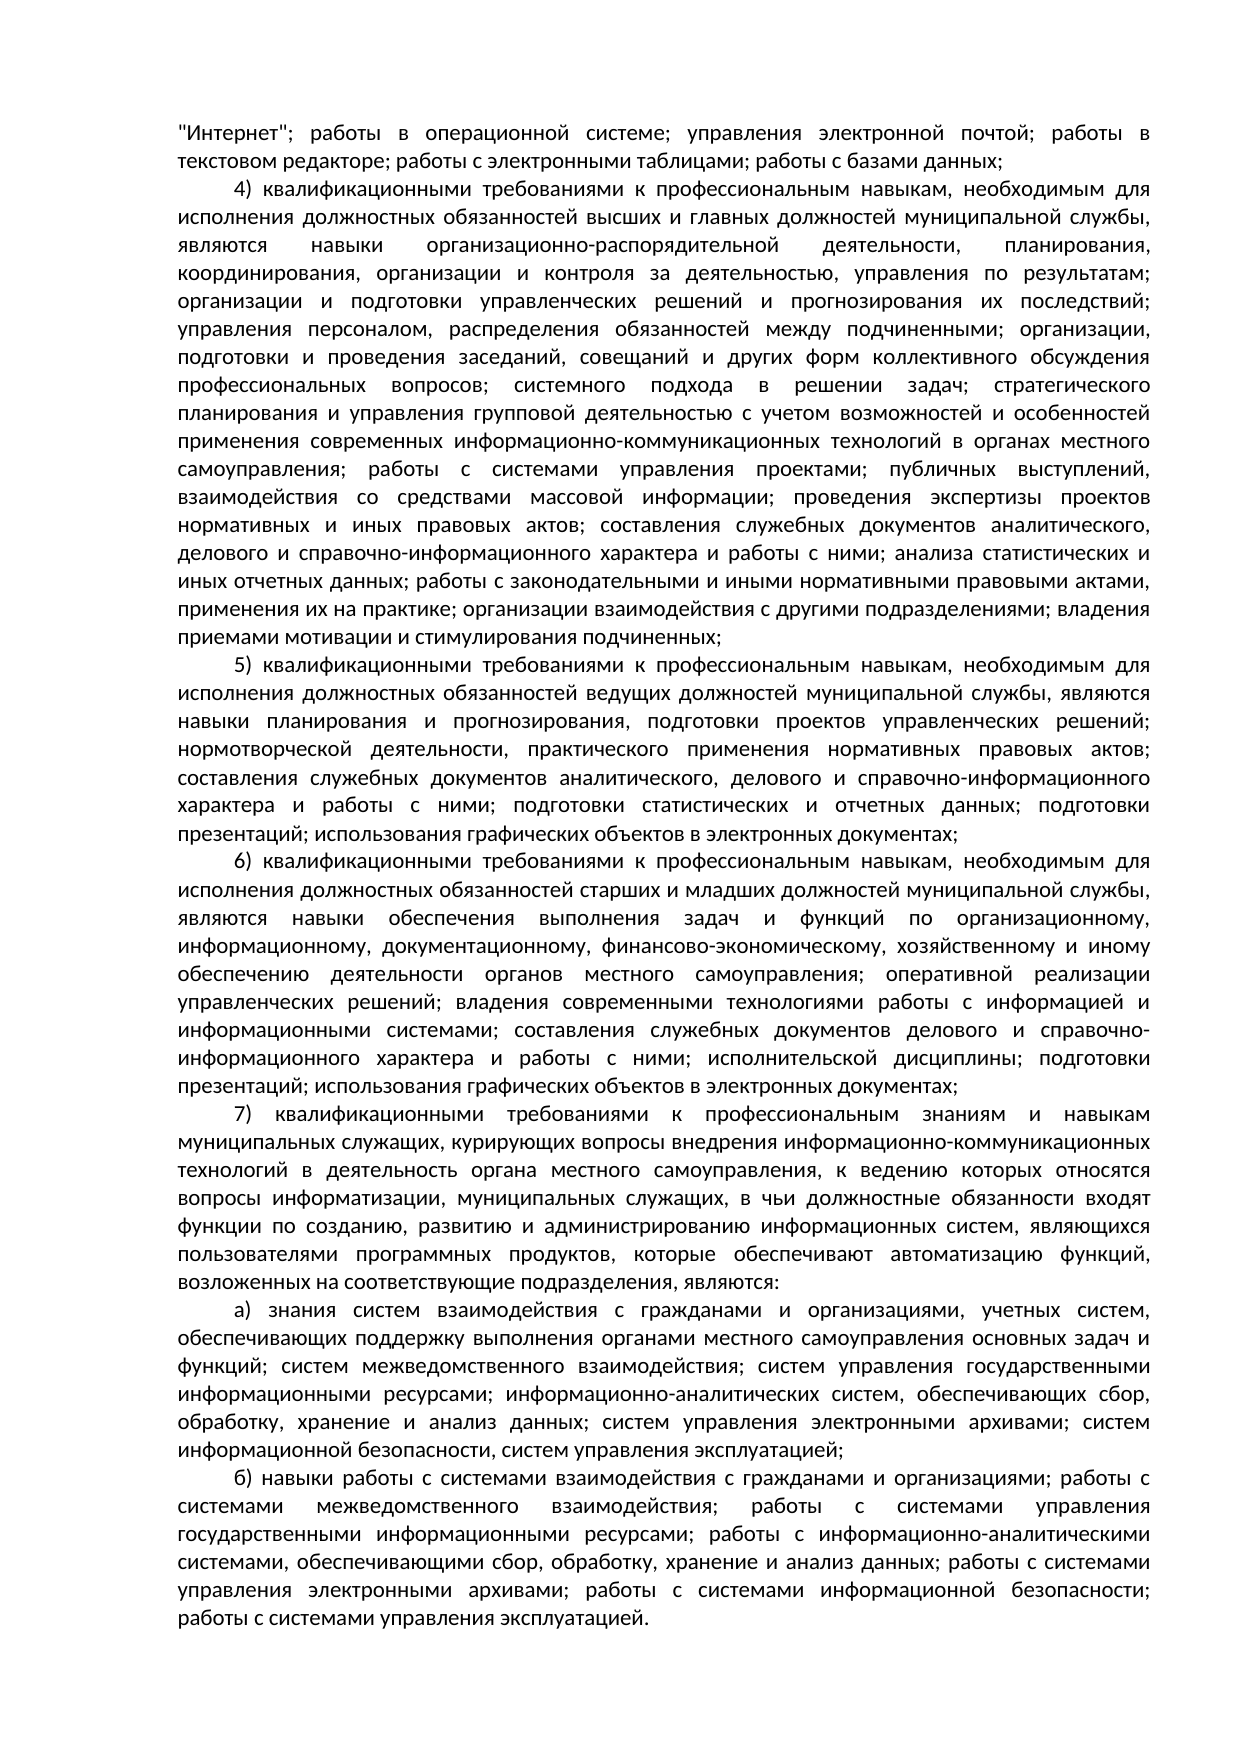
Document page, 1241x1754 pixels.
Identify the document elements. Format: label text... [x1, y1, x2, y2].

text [177, 118, 1152, 174]
text 4) квалификационными требованиями к профессиональным навыкам, необходимым для исполнения должностных обязанностей высших и главных должностей муниципальной службы, являются навыки организационно-распорядительной деятельности, планирования, координирования, организации и контроля за деятельностью, управления по результатам; организации и подготовки управленческих решений и прогнозирования их последствий; управления персоналом, распределения обязанностей между подчиненными; организации, подготовки и проведения заседаний, совещаний и других форм коллективного обсуждения профессиональных вопросов; системного подхода в решении задач; стратегического планирования и управления групповой деятельностью с учетом возможностей и особенностей применения современных информационно-коммуникационных технологий в органах местного самоуправления; работы с системами управления проектами; публичных выступлений, взаимодействия со средствами массовой информации; проведения экспертизы проектов нормативных и иных правовых актов; составления служебных документов аналитического, делового и справочно-информационного характера и работы с ними; анализа статистических и иных отчетных данных; работы с законодательными и иными нормативными правовыми актами, применения их на практике; организации взаимодействия с другими подразделениями; владения приемами мотивации и стимулирования подчиненных; [177, 174, 1152, 651]
text 6) квалификационными требованиями к профессиональным навыкам, необходимым для исполнения должностных обязанностей старших и младших должностей муниципальной службы, являются навыки обеспечения выполнения задач и функций по организационному, информационному, документационному, финансово-экономическому, хозяйственному и иному обеспечению деятельности органов местного самоуправления; оперативной реализации управленческих решений; владения современными технологиями работы с информацией и информационными системами; составления служебных документов делового и справочно-информационного характера и работы с ними; исполнительской дисциплины; подготовки презентаций; использования графических объектов в электронных документах; [177, 847, 1152, 1099]
text 7) квалификационными требованиями к профессиональным знаниям и навыкам муниципальных служащих, курирующих вопросы внедрения информационно-коммуникационных технологий в деятельность органа местного самоуправления, к ведению которых относятся вопросы информатизации, муниципальных служащих, в чьи должностные обязанности входят функции по созданию, развитию и администрированию информационных систем, являющихся пользователями программных продуктов, которые обеспечивают автоматизацию функций, возложенных на соответствующие подразделения, являются: [177, 1099, 1152, 1295]
text 5) квалификационными требованиями к профессиональным навыкам, необходимым для исполнения должностных обязанностей ведущих должностей муниципальной службы, являются навыки планирования и прогнозирования, подготовки проектов управленческих решений; нормотворческой деятельности, практического применения нормативных правовых актов; составления служебных документов аналитического, делового и справочно-информационного характера и работы с ними; подготовки статистических и отчетных данных; подготовки презентаций; использования графических объектов в электронных документах; [177, 651, 1152, 847]
text а) знания систем взаимодействия с гражданами и организациями, учетных систем, обеспечивающих поддержку выполнения органами местного самоуправления основных задач и функций; систем межведомственного взаимодействия; систем управления государственными информационными ресурсами; информационно-аналитических систем, обеспечивающих сбор, обработку, хранение и анализ данных; систем управления электронными архивами; систем информационной безопасности, систем управления эксплуатацией; [177, 1295, 1152, 1463]
text б) навыки работы с системами взаимодействия с гражданами и организациями; работы с системами межведомственного взаимодействия; работы с системами управления государственными информационными ресурсами; работы с информационно-аналитическими системами, обеспечивающими сбор, обработку, хранение и анализ данных; работы с системами управления электронными архивами; работы с системами информационной безопасности; работы с системами управления эксплуатацией. [177, 1463, 1152, 1631]
